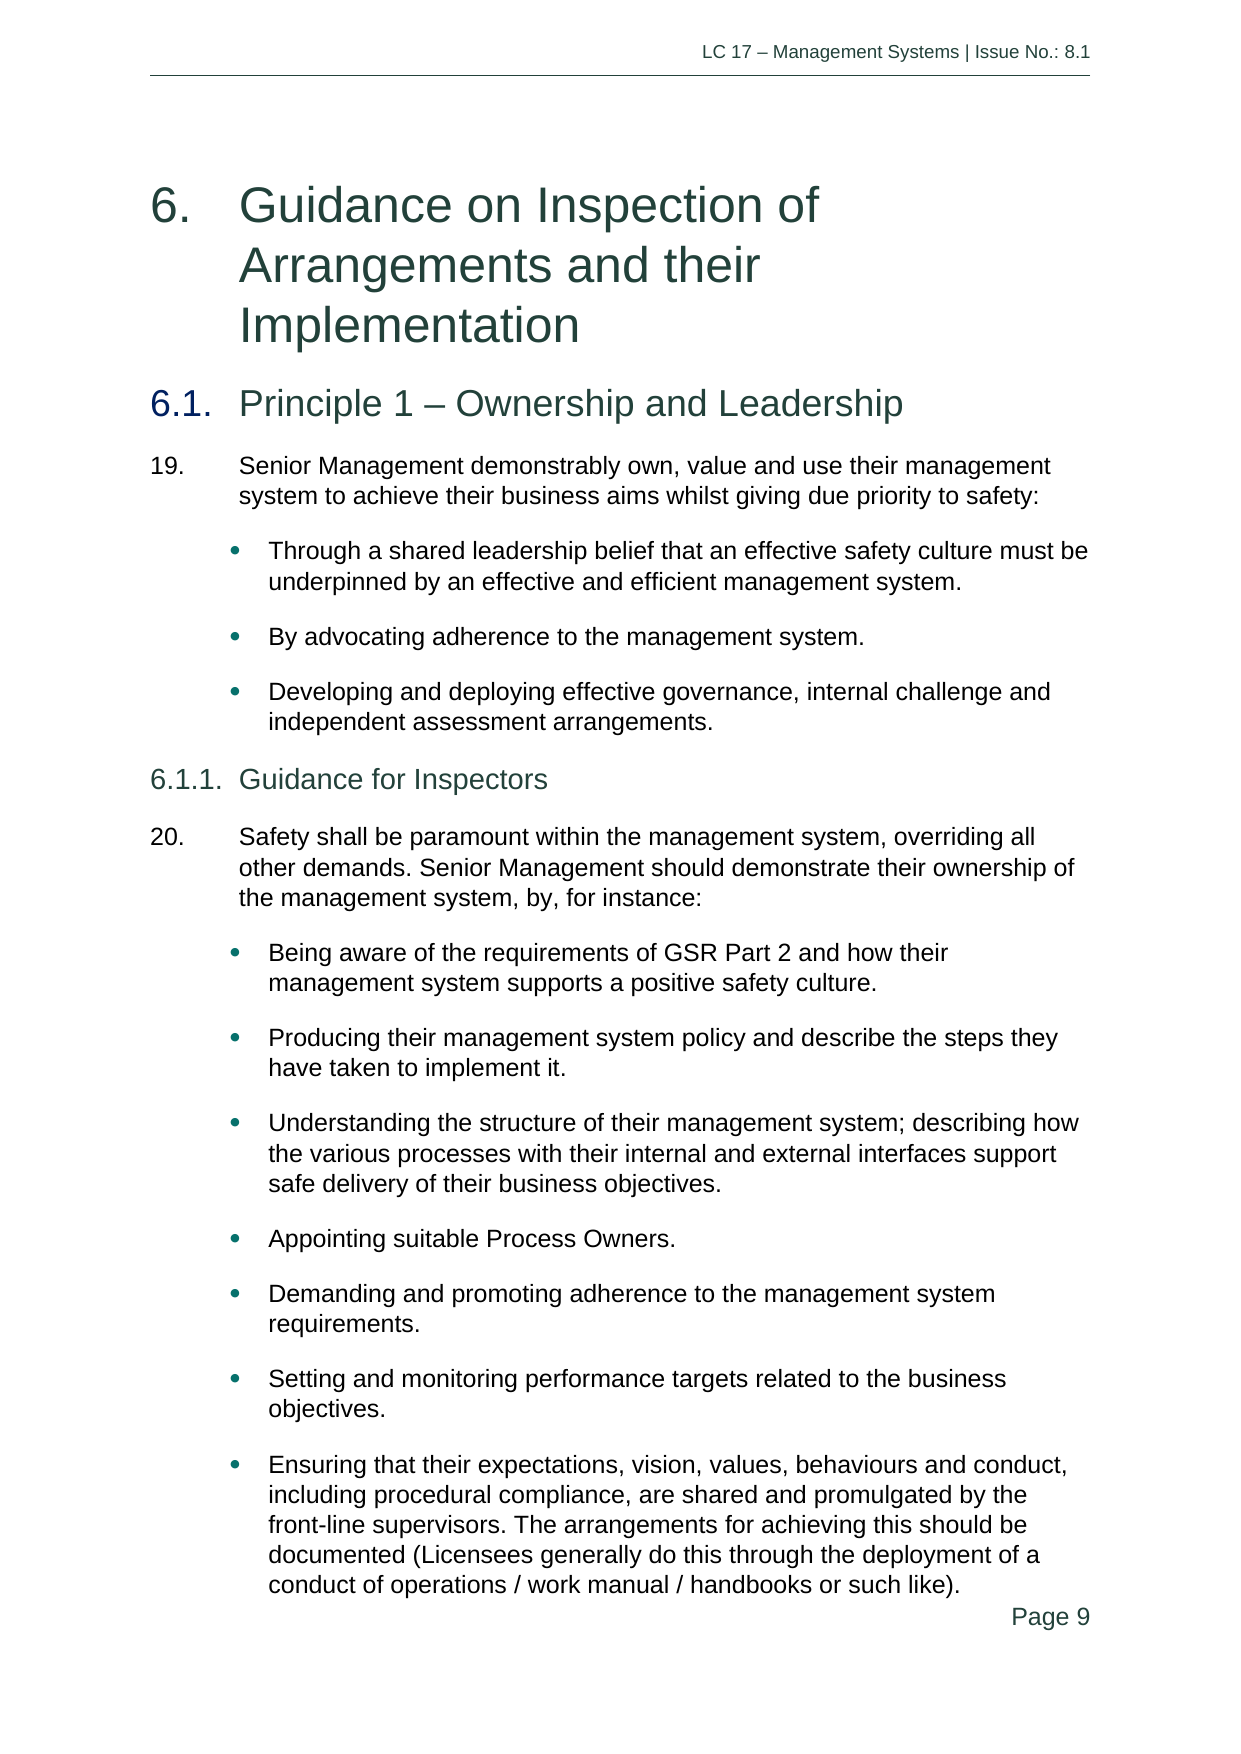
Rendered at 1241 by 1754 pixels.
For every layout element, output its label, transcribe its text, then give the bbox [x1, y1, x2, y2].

list Developing and deploying effective governance, internal challenge and independent assessment arrangements. [231, 677, 1090, 736]
list Appointing suitable Process Owners. [231, 1224, 1090, 1253]
list Ensuring that their expectations, vision, values, behaviours and conduct, including procedural compliance, are shared and promulgated by the front-line supervisors. The arrangements for achieving this should be documented (Licensees generally do this through the deployment of a conduct of operations / work manual / handbooks or such like). [231, 1449, 1090, 1599]
list Setting and monitoring performance targets related to the business objectives. [231, 1364, 1090, 1423]
list Being aware of the requirements of GSR Part 2 and how their management system supports a positive safety culture. [231, 938, 1090, 997]
text Senior Management demonstrably own, value and use their management system to achieve their business aims whilst giving due priority to safety: [150, 451, 1090, 510]
subtitle Guidance on Inspection of Arrangements and their Implementation [150, 175, 1090, 353]
text Safety shall be paramount within the management system, overriding all other demands. Senior Management should demonstrate their ownership of the management system, by, for instance: [150, 822, 1090, 911]
list Demanding and promoting adherence to the management system requirements. [231, 1279, 1090, 1338]
subtitle Guidance for Inspectors [150, 762, 1090, 796]
list Producing their management system policy and describe the steps they have taken to implement it. [231, 1023, 1090, 1082]
subtitle Principle 1 – Ownership and Leadership [150, 381, 1090, 424]
list Understanding the structure of their management system; describing how the various processes with their internal and external interfaces support safe delivery of their business objectives. [231, 1108, 1090, 1197]
list By advocating adherence to the management system. [231, 622, 1090, 651]
list Through a shared leadership belief that an effective safety culture must be underpinned by an effective and efficient management system. [231, 536, 1090, 595]
